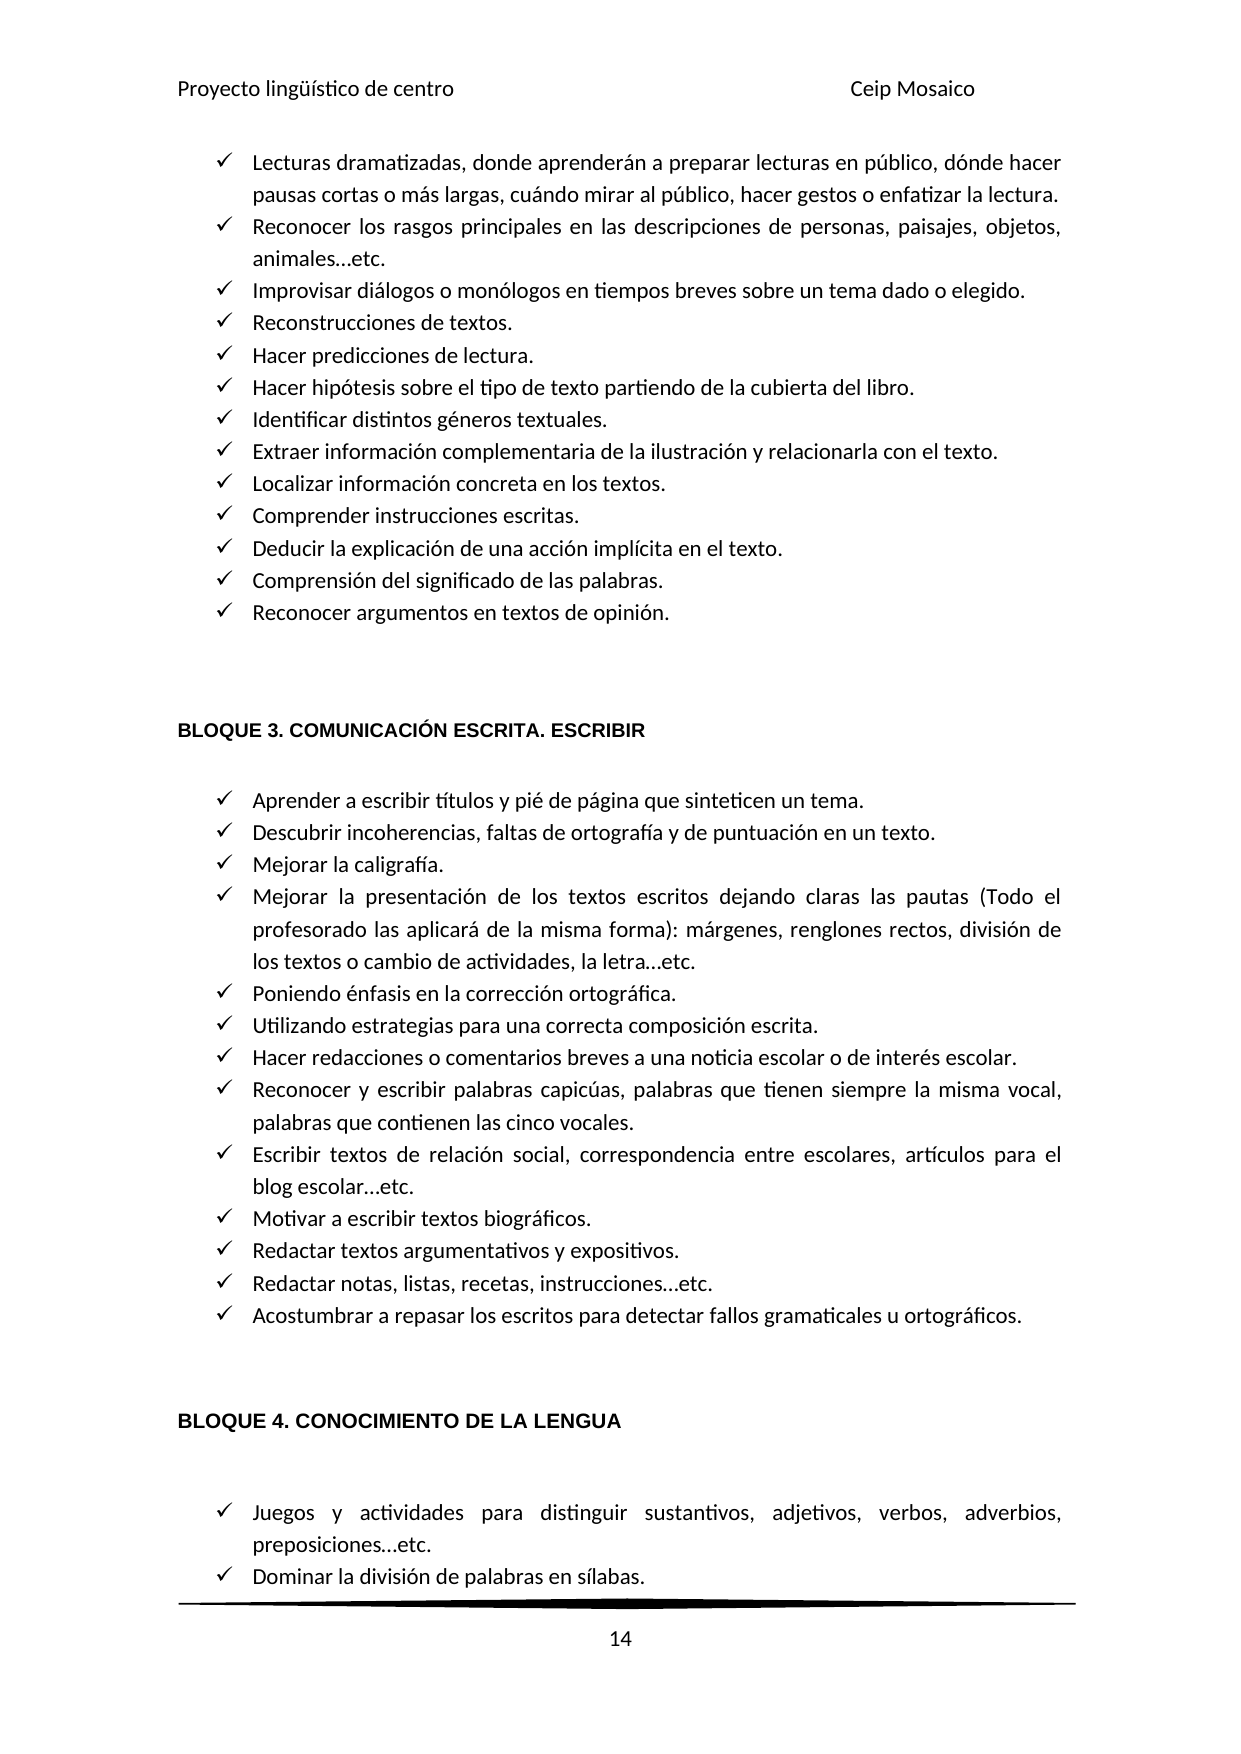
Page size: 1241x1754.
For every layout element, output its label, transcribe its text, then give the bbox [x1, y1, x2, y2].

list Comprensión del significado de las palabras. [215, 566, 1063, 594]
list Improvisar diálogos o monólogos en tiempos breves sobre un tema dado o elegido. [215, 276, 1063, 304]
list Redactar notas, listas, recetas, instrucciones…etc. [215, 1269, 1063, 1297]
text BLOQUE 3. COMUNICACIÓN ESCRITA. ESCRIBIR [177, 716, 1063, 743]
list Identificar distintos géneros textuales. [215, 405, 1063, 433]
list Redactar textos argumentativos y expositivos. [215, 1237, 1063, 1264]
list Dominar la división de palabras en sílabas. [215, 1562, 1063, 1591]
list Mejorar la caligrafía. [215, 850, 1063, 878]
list Hacer redacciones o comentarios breves a una noticia escolar o de interés escolar. [215, 1043, 1063, 1071]
list Reconocer argumentos en textos de opinión. [215, 598, 1063, 626]
list Poniendo énfasis en la corrección ortográfica. [215, 979, 1063, 1007]
list Motivar a escribir textos biográficos. [215, 1204, 1063, 1232]
list Mejorar la presentación de los textos escritos dejando claras las pautas (Todo el profesorado las aplicará de la misma forma): márgenes, renglones rectos, división de los textos o cambio de actividades, la letra…etc. [215, 882, 1063, 975]
list Comprender instrucciones escritas. [215, 502, 1063, 530]
list Acostumbrar a repasar los escritos para detectar fallos gramaticales u ortográficos. [215, 1301, 1063, 1329]
list Deducir la explicación de una acción implícita en el texto. [215, 534, 1063, 562]
list Juegos y actividades para distinguir sustantivos, adjetivos, verbos, adverbios, preposiciones…etc. [215, 1498, 1063, 1558]
list Extraer información complementaria de la ilustración y relacionarla con el texto. [215, 437, 1063, 465]
list Aprender a escribir títulos y pié de página que sinteticen un tema. [215, 786, 1063, 814]
list Hacer predicciones de lectura. [215, 341, 1063, 369]
list Localizar información concreta en los textos. [215, 469, 1063, 497]
list Reconocer los rasgos principales en las descripciones de personas, paisajes, objetos, animales…etc. [215, 212, 1063, 272]
list Descubrir incoherencias, faltas de ortografía y de puntuación en un texto. [215, 818, 1063, 846]
list Lecturas dramatizadas, donde aprenderán a preparar lecturas en público, dónde hacer pausas cortas o más largas, cuándo mirar al público, hacer gestos o enfatizar la lectura. [215, 148, 1063, 208]
list Utilizando estrategias para una correcta composición escrita. [215, 1011, 1063, 1039]
list Hacer hipótesis sobre el tipo de texto partiendo de la cubierta del libro. [215, 373, 1063, 401]
list Escribir textos de relación social, correspondencia entre escolares, artículos para el blog escolar…etc. [215, 1140, 1063, 1200]
text BLOQUE 4. CONOCIMIENTO DE LA LENGUA [177, 1407, 1063, 1434]
list Reconocer y escribir palabras capicúas, palabras que tienen siempre la misma vocal, palabras que contienen las cinco vocales. [215, 1076, 1063, 1136]
list Reconstrucciones de textos. [215, 308, 1063, 337]
